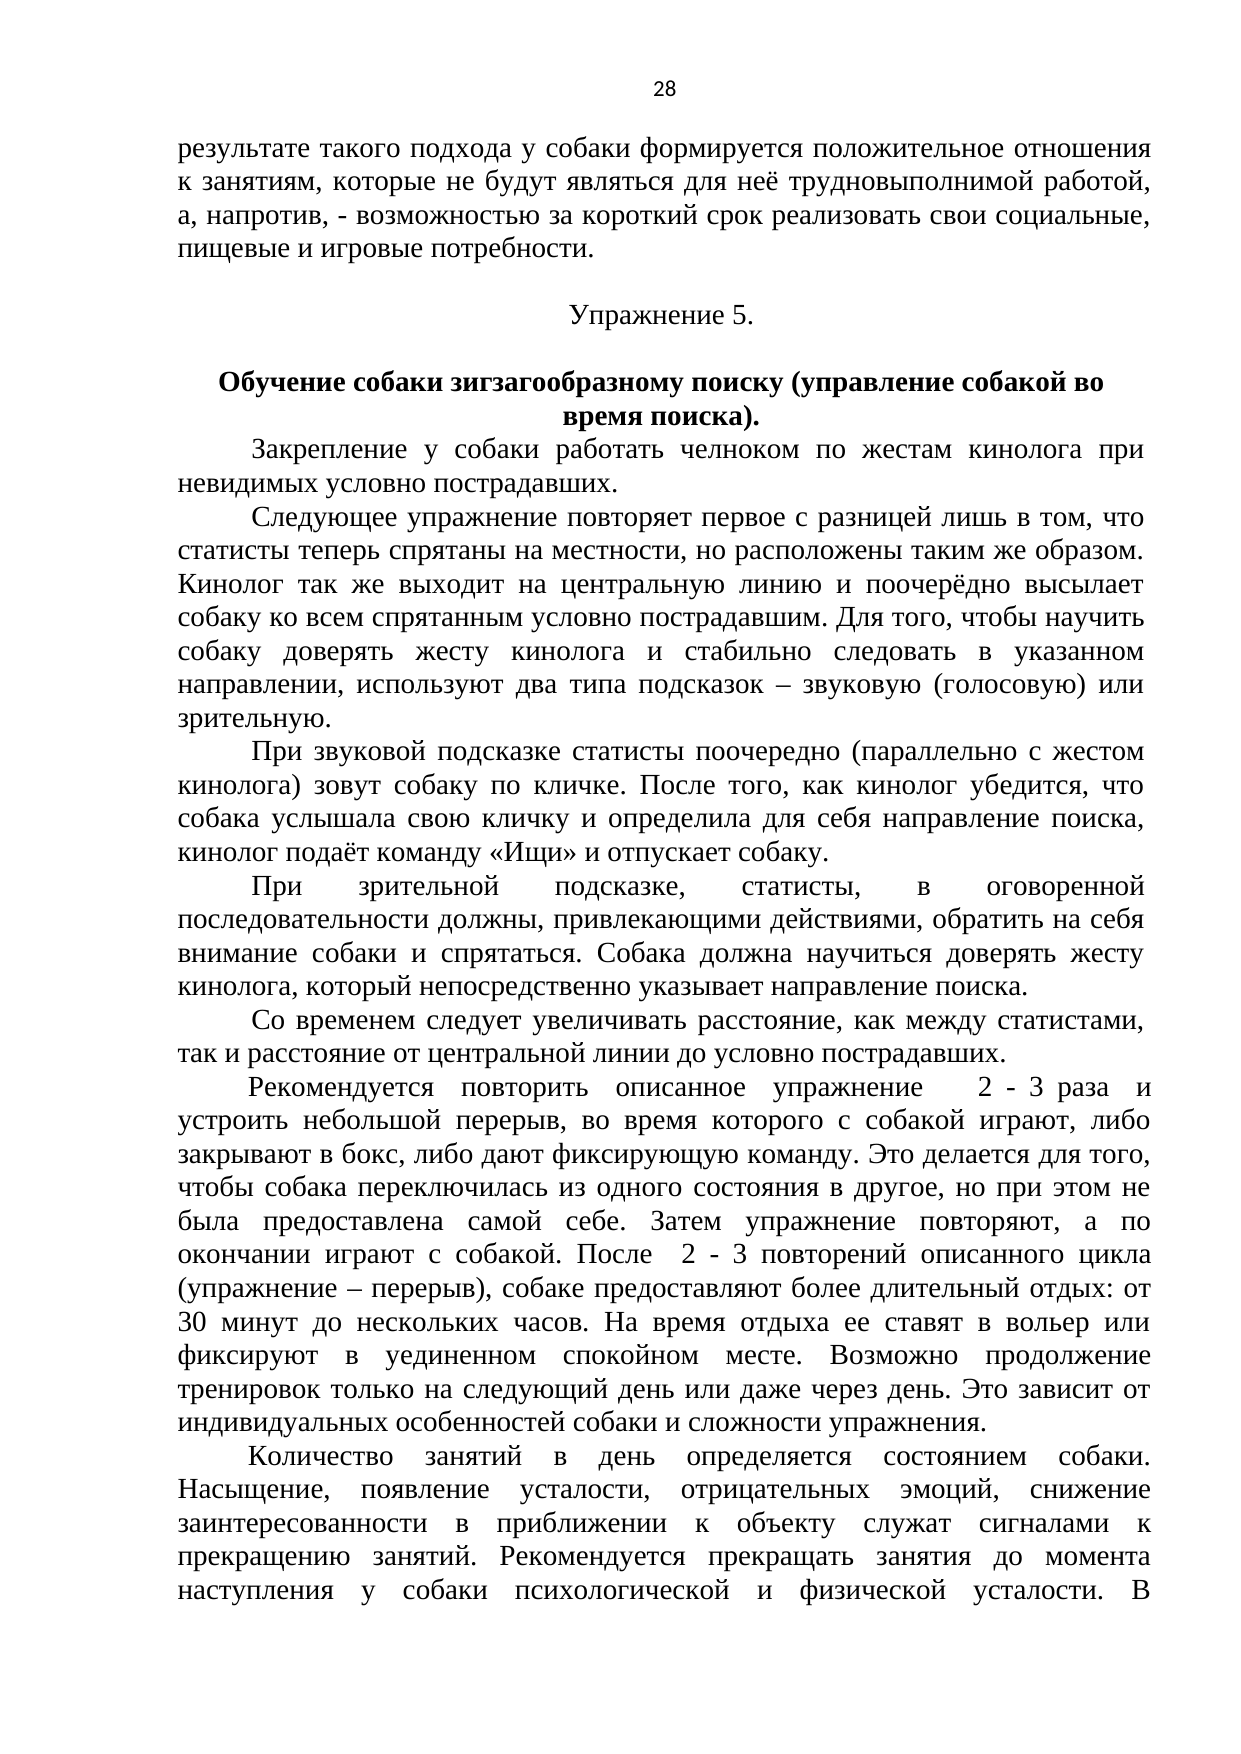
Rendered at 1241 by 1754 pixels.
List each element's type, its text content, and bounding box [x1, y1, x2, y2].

text Обучение собаки зигзагообразному поиску (управление собакой во время поиска). [177, 364, 1145, 432]
text Закрепление у собаки работать челноком по жестам кинолога при невидимых условно пострадавших. [177, 432, 1145, 499]
text Рекомендуется повторить описанное упражнение 2-3раза и устроить небольшой перерыв, во время которого с собакой играют, либо закрывают в бокс, либо дают фиксирующую команду. Это делается для того, чтобы собака переключилась из одного состояния в другое, но при этом не была предоставлена самой себе. Затем упражнение повторяют, а по окончании играют с собакой. После 2-3повторений описанного цикла (упражнение – перерыв), собаке предоставляют более длительный отдых: от 30 минут до нескольких часов. На время отдыха ее ставят в вольер или фиксируют в уединенном спокойном месте. Возможно продолжение тренировок только на следующий день или даже через день. Это зависит от индивидуальных особенностей собаки и сложности упражнения. [177, 1069, 1152, 1438]
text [177, 130, 1152, 264]
text При звуковой подсказке статисты поочередно (параллельно с жестом кинолога) зовут собаку по кличке. После того, как кинолог убедится, что собака услышала свою кличку и определила для себя направление поиска, кинолог подаёт команду «Ищи» и отпускает собаку. [177, 733, 1145, 868]
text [177, 1438, 1152, 1606]
text При зрительной подсказке, статисты, в оговоренной последовательности должны, привлекающими действиями, обратить на себя внимание собаки и спрятаться. Собака должна научиться доверять жесту кинолога, который непосредственно указывает направление поиска. [177, 868, 1145, 1002]
text Упражнение 5. [177, 297, 1145, 331]
text Следующее упражнение повторяет первое с разницей лишь в том, что статисты теперь спрятаны на местности, но расположены таким же образом. Кинолог так же выходит на центральную линию и поочерёдно высылает собаку ко всем спрятанным условно пострадавшим. Для того, чтобы научить собаку доверять жесту кинолога и стабильно следовать в указанном направлении, используют два типа подсказок – звуковую (голосовую) или зрительную. [177, 499, 1145, 733]
text Со временем следует увеличивать расстояние, как между статистами, так и расстояние от центральной линии до условно пострадавших. [177, 1002, 1145, 1069]
